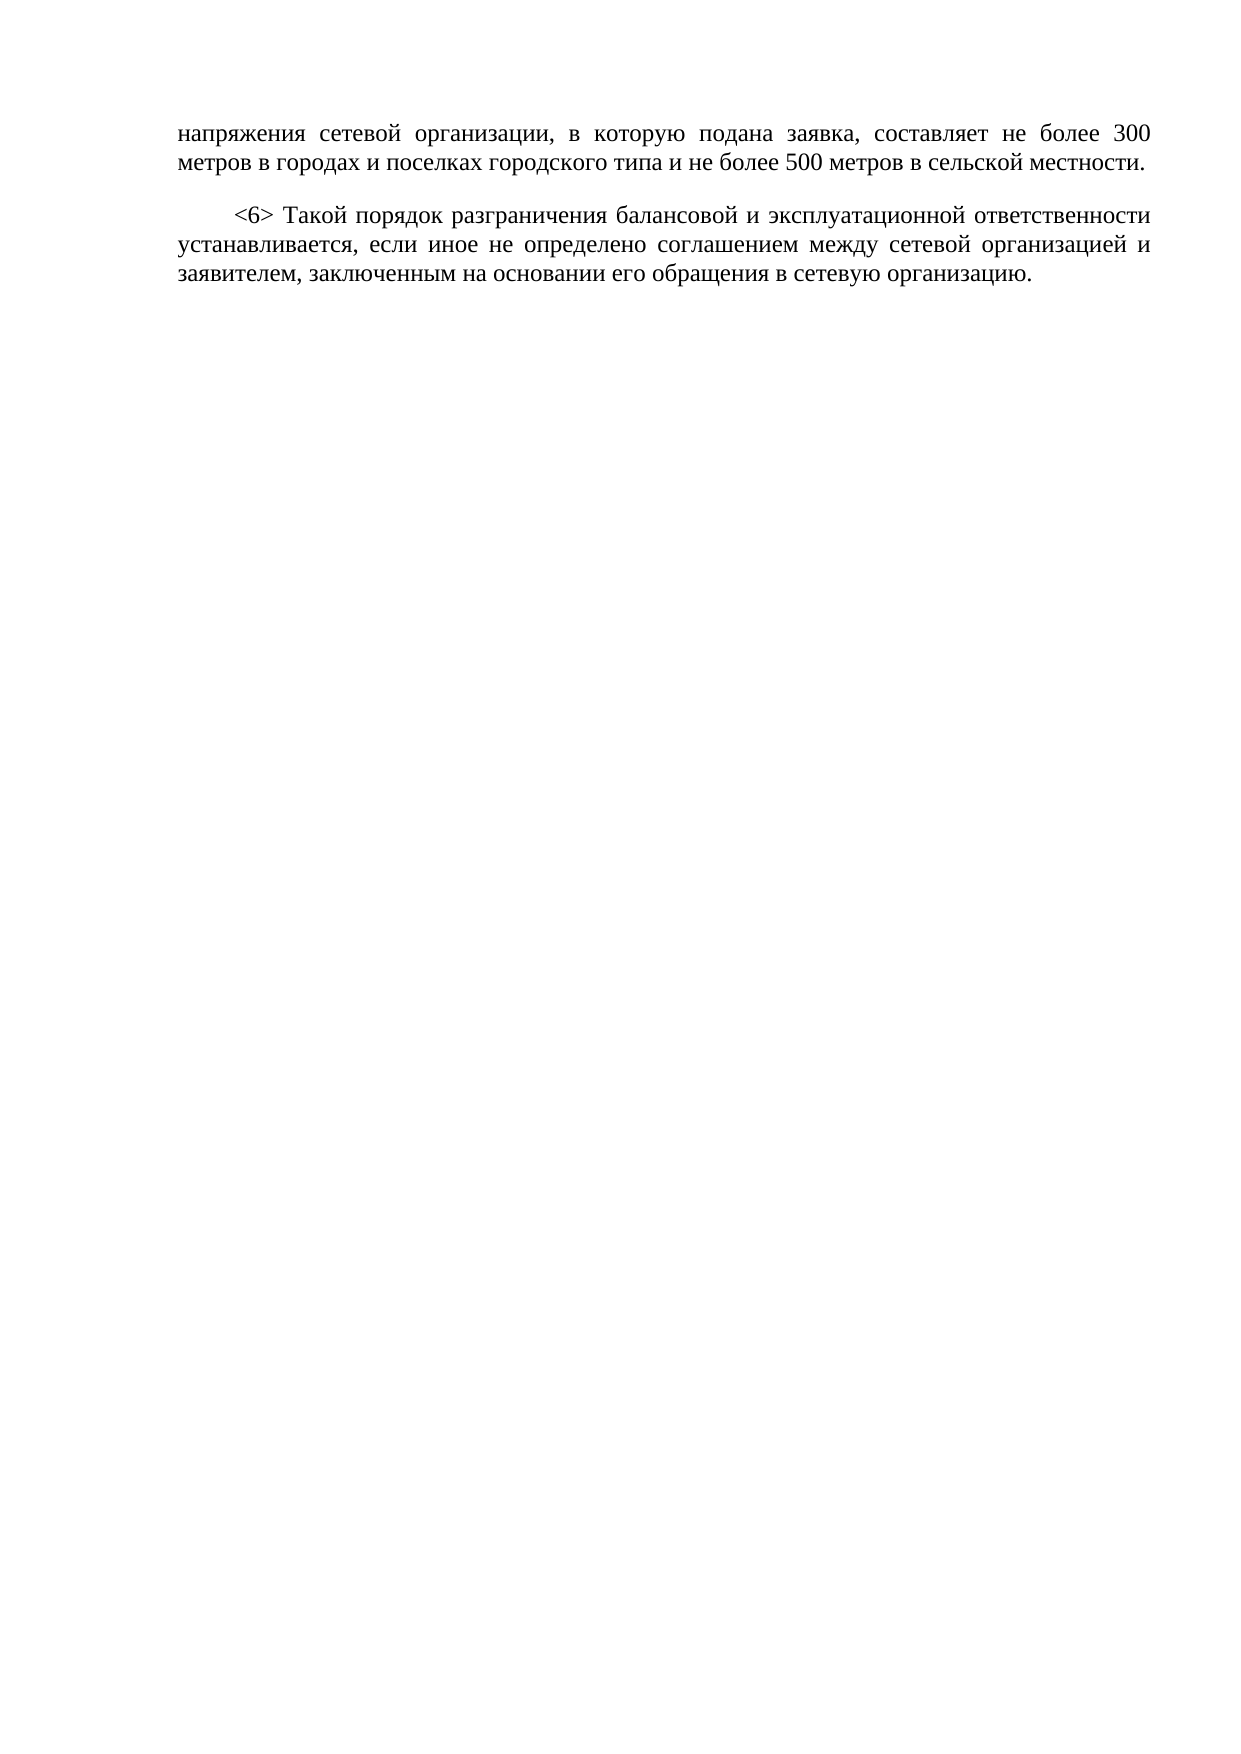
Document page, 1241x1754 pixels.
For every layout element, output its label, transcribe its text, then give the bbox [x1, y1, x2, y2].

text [177, 118, 1152, 176]
text <6> Такой порядок разграничения балансовой и эксплуатационной ответственности устанавливается, если иное не определено соглашением между сетевой организацией и заявителем, заключенным на основании его обращения в сетевую организацию. [177, 201, 1152, 287]
